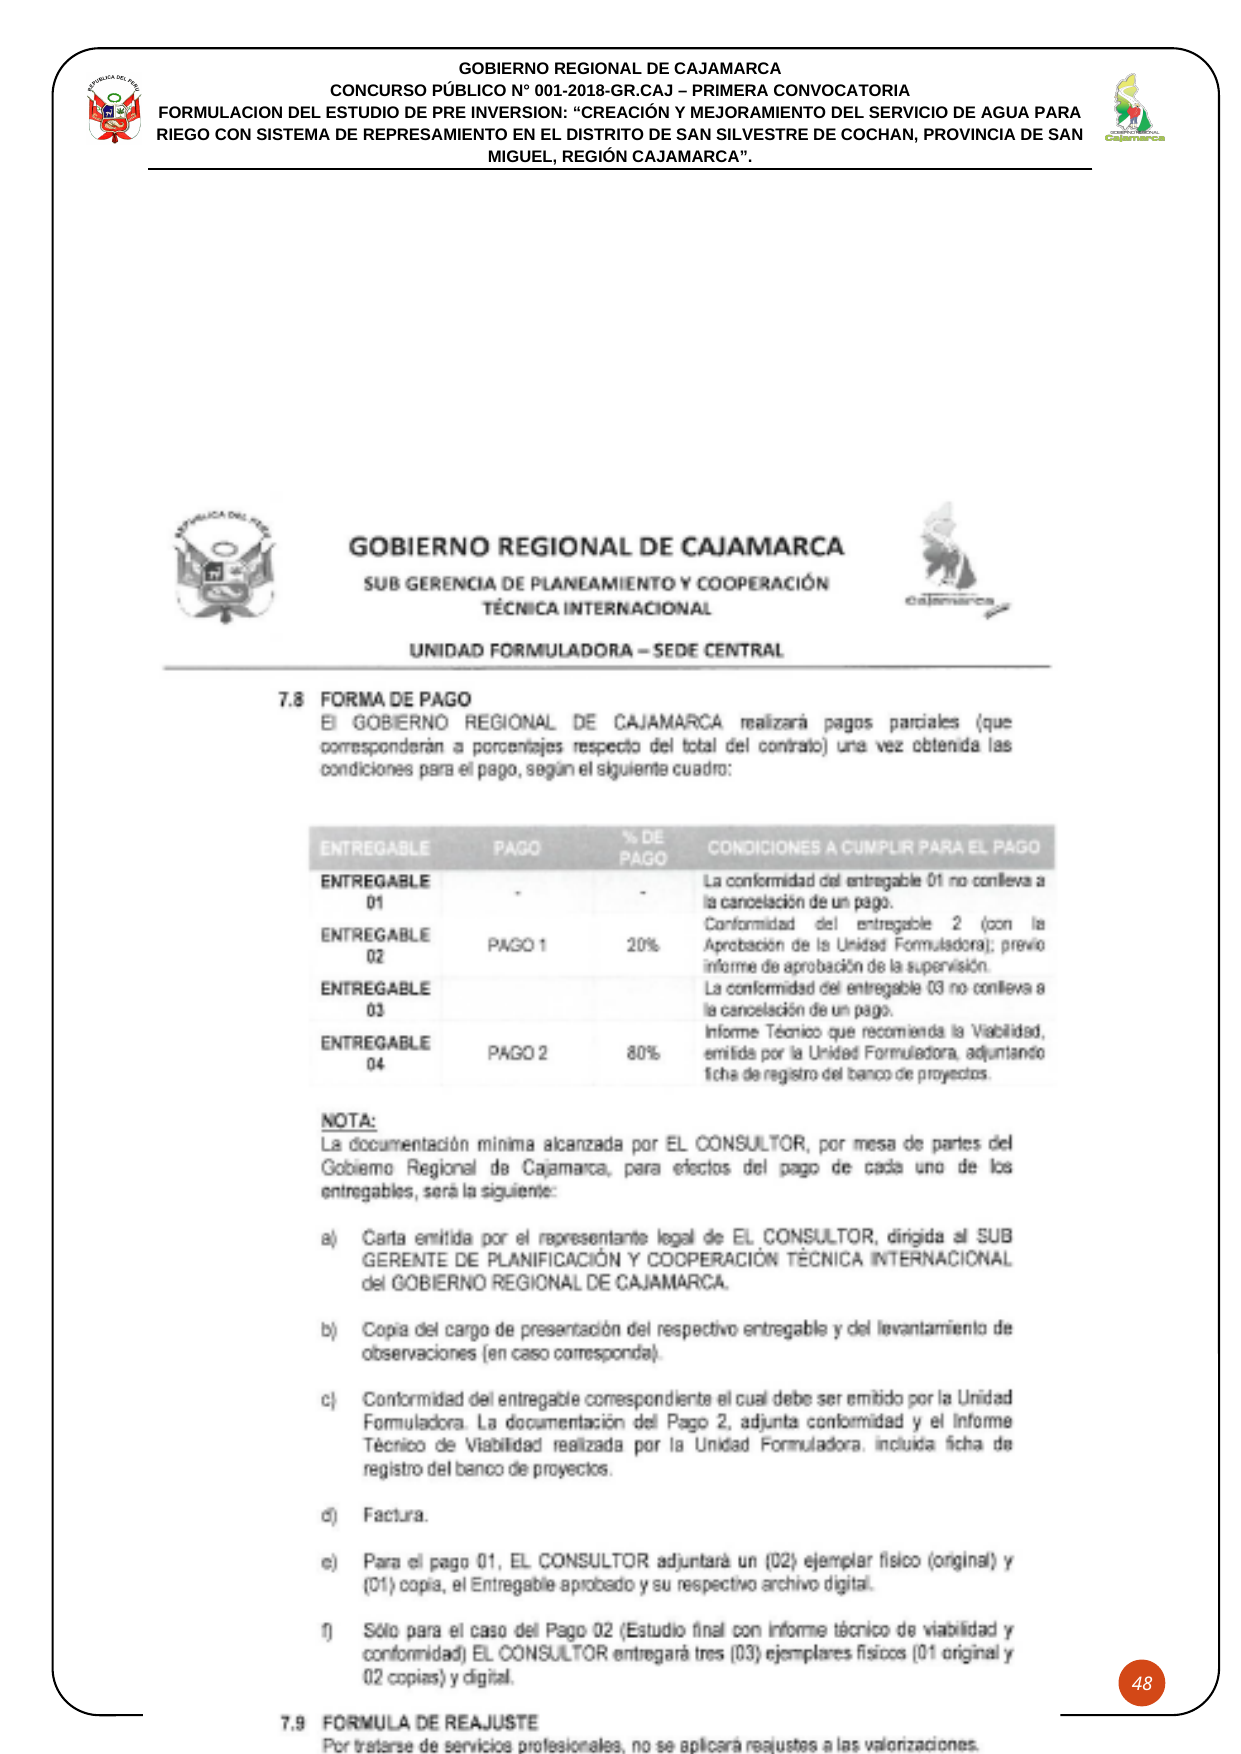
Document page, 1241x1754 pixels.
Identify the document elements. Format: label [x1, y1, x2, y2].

picture [1105, 73, 1165, 142]
picture [85, 72, 143, 145]
